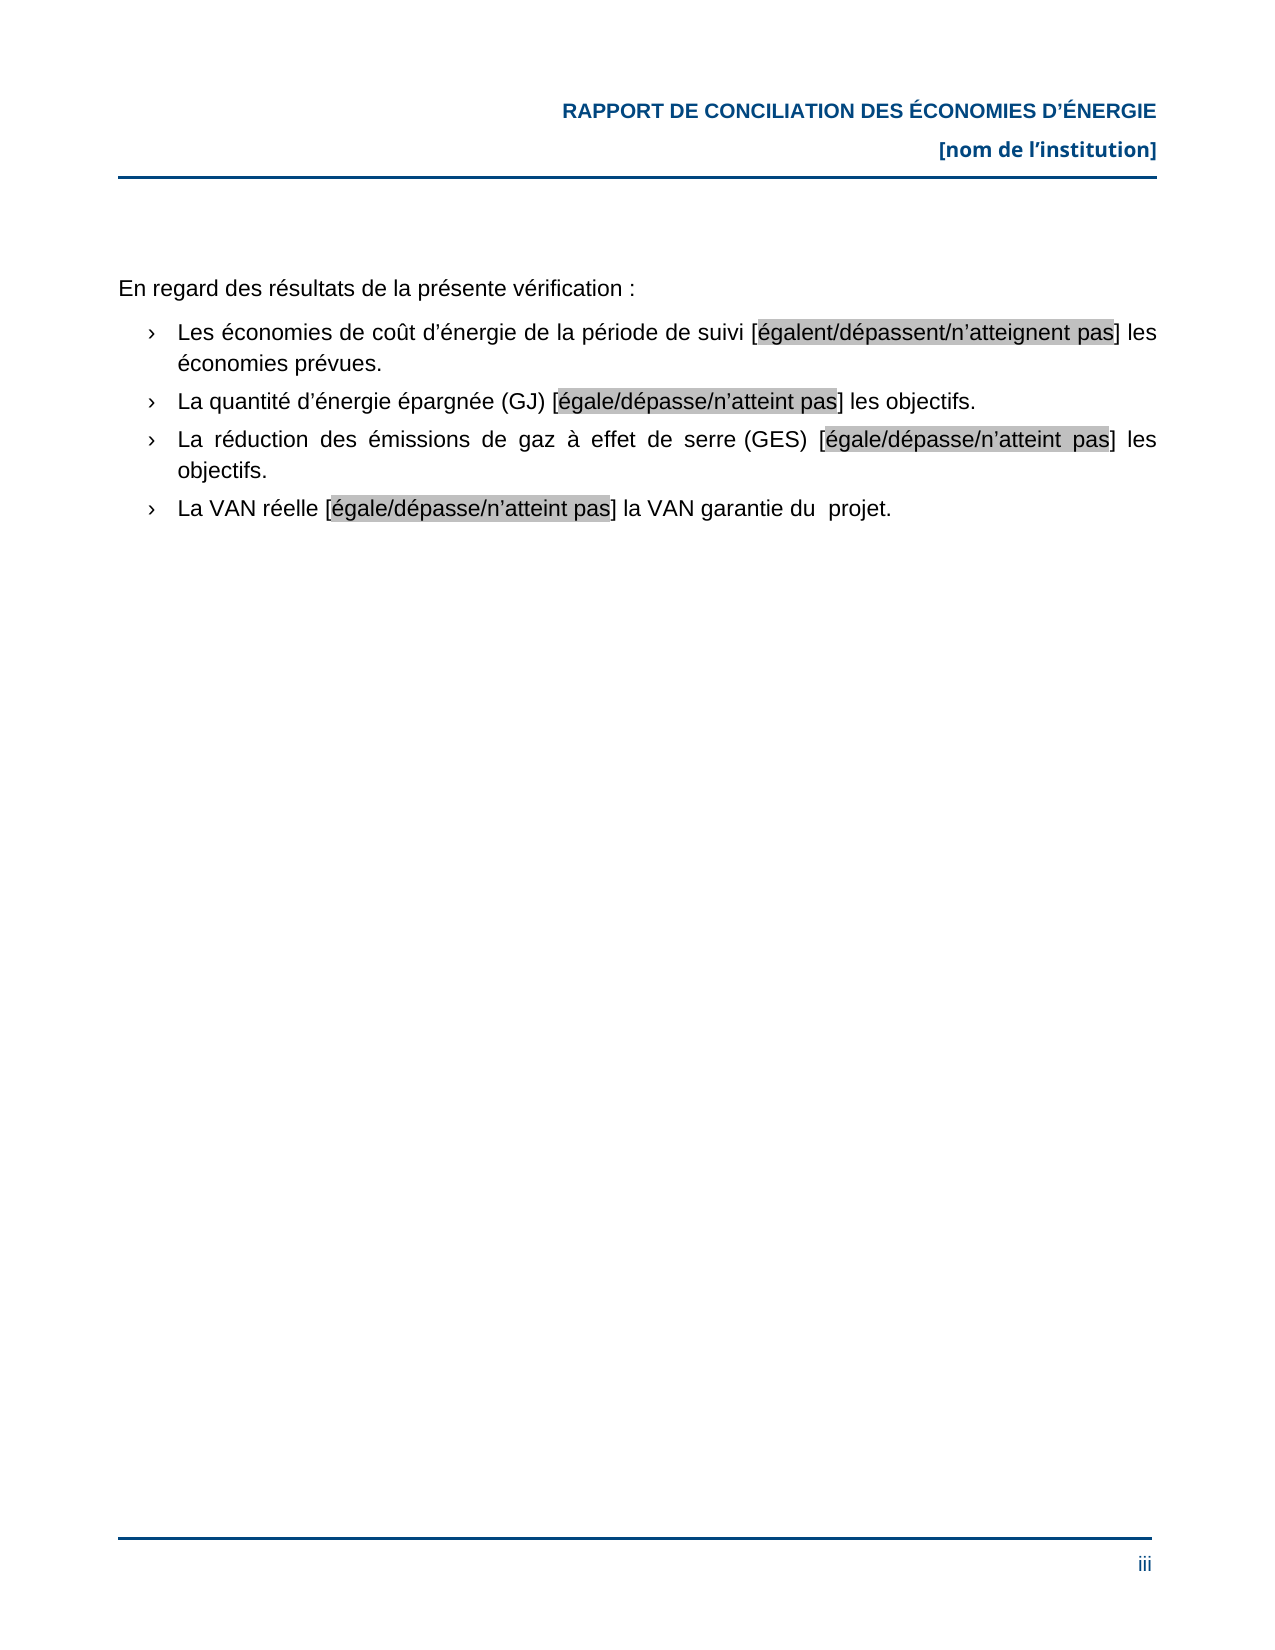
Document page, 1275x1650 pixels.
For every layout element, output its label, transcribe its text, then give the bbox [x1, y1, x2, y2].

list La VAN réelle [égale/dépasse/n’atteint pas] la VAN garantie du projet. [610, 495, 1157, 522]
list La quantité d’énergie épargnée (GJ) [égale/dépasse/n’atteint pas] les objectifs. [837, 388, 1157, 414]
text En regard des résultats de la présente vérification : [118, 275, 1157, 301]
list La VAN réelle [égale/dépasse/n’atteint pas] la VAN garantie du projet. [148, 495, 331, 522]
list Les économies de coût d’énergie de la période de suivi [égalent/dépassent/n’atteignent pas] les économies prévues. [148, 319, 1157, 377]
list La quantité d’énergie épargnée (GJ) [égale/dépasse/n’atteint pas] les objectifs. [148, 388, 558, 414]
list La réduction des émissions de gaz à effet de serre (GES) [égale/dépasse/n’atteint pas] les objectifs. [148, 426, 1157, 484]
